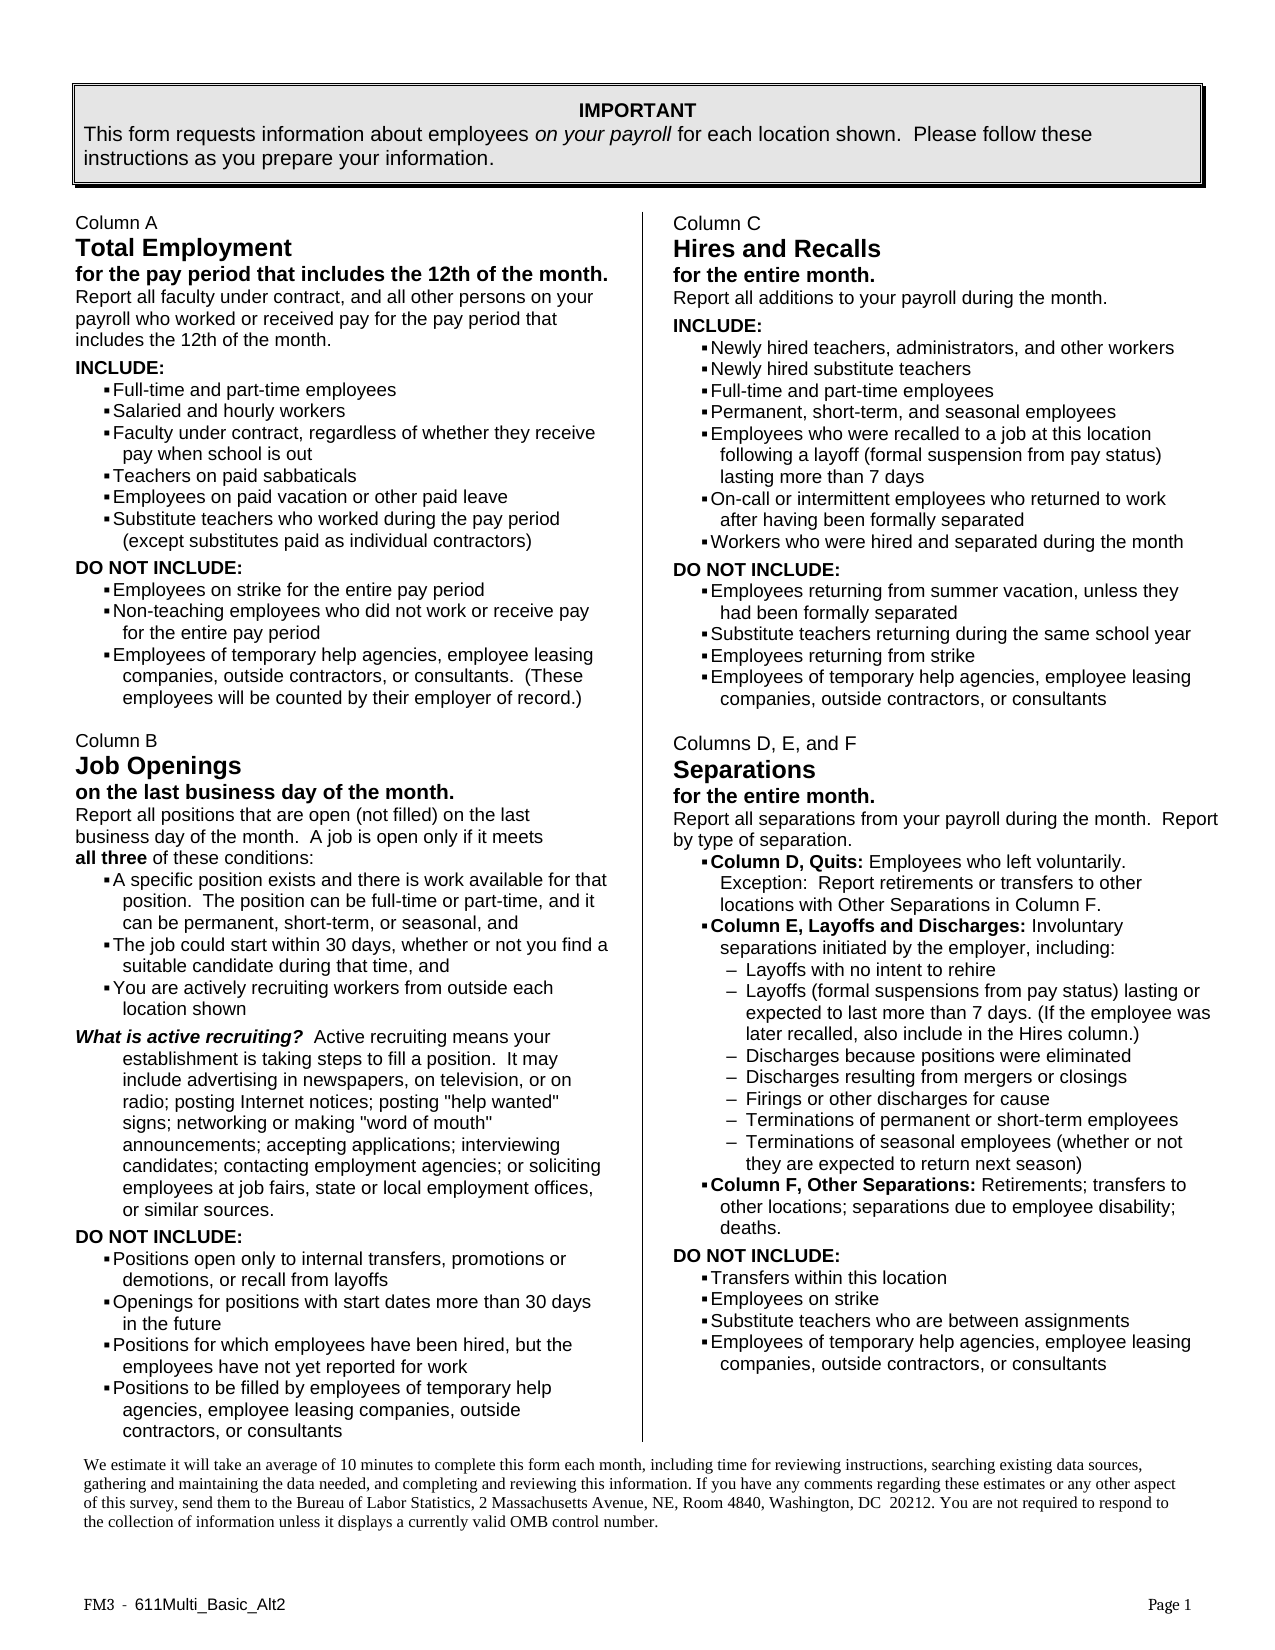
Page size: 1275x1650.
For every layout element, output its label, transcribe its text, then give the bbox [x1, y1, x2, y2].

text IMPORTANT [75, 86, 1200, 106]
table_header Column C Hires and Recalls for the entire month. Report all additions to your payroll during the month. INCLUDE: Newly hired teachers, administrators, and other workers Newly hired substitute teachers Full-time and part-time employees Permanent, short-term, and seasonal employees Employees who were recalled to a job at this location following a layoff (formal suspension from pay status) lasting more than 7 days On-call or intermittent employees who returned to work after having been formally separated Workers who were hired and separated during the month DO NOT INCLUDE: Employees returning from summer vacation, unless they had been formally separated Substitute teachers returning during the same school year Employees returning from strike Employees of temporary help agencies, employee leasing companies, outside contractors, or consultants Columns D, E, and F Separations for the entire month. Report all separations from your payroll during the month. Report by type of separation. Column D, Quits: Employees who left voluntarily. Exception: Report retirements or transfers to other locations with Other Separations in Column F. Column E, Layoffs and Discharges: Involuntary separations initiated by the employer, including: Layoffs with no intent to rehire Layoffs (formal suspensions from pay status) lasting or expected to last more than 7 days. (If the employee was later recalled, also include in the Hires column.) Discharges because positions were eliminated Discharges resulting from mergers or closings Firings or other discharges for cause Terminations of permanent or short-term employees Terminations of seasonal employees (whether or not they are expected to return next season) Column F, Other Separations: Retirements; transfers to other locations; separations due to employee disability; deaths. DO NOT INCLUDE: Transfers within this location Employees on strike Substitute teachers who are between assignments Employees of temporary help agencies, employee leasing companies, outside contractors, or consultants [643, 212, 1232, 1442]
table_header Column A Total Employment for the pay period that includes the 12th of the month. Report all faculty under contract, and all other persons on your payroll who worked or received pay for the pay period that includes the 12th of the month. INCLUDE: Full-time and part-time employees Salaried and hourly workers Faculty under contract, regardless of whether they receive pay when school is out Teachers on paid sabbaticals Employees on paid vacation or other paid leave Substitute teachers who worked during the pay period (except substitutes paid as individual contractors) DO NOT INCLUDE: Employees on strike for the entire pay period Non-teaching employees who did not work or receive pay for the entire pay period Employees of temporary help agencies, employee leasing companies, outside contractors, or consultants. (These employees will be counted by their employer of record.) Column B Job Openings on the last business day of the month. Report all positions that are open (not filled) on the last business day of the month. A job is open only if it meets all three of these conditions: A specific position exists and there is work available for that position. The position can be full-time or part-time, and it can be permanent, short-term, or seasonal, and The job could start within 30 days, whether or not you find a suitable candidate during that time, and You are actively recruiting workers from outside each location shown What is active recruiting? Active recruiting means your establishment is taking steps to fill a position. It may include advertising in newspapers, on television, or on radio; posting Internet notices; posting "help wanted" signs; networking or making "word of mouth" announcements; accepting applications; interviewing candidates; contacting employment agencies; or soliciting employees at job fairs, state or local employment offices, or similar sources. DO NOT INCLUDE: Positions open only to internal transfers, promotions or demotions, or recall from layoffs Openings for positions with start dates more than 30 days in the future Positions for which employees have been hired, but the employees have not yet reported for work Positions to be filled by employees of temporary help agencies, employee leasing companies, outside contractors, or consultants [44, 212, 642, 1442]
text We estimate it will take an average of 10 minutes to complete this form each month, including time for reviewing instructions, searching existing data sources, gathering and maintaining the data needed, and completing and reviewing this information. If you have any comments regarding these estimates or any other aspect of this survey, send them to the Bureau of Labor Statistics, Massachusetts Avenue, , Room 4840, . You are not required to respond to the collection of information unless it displays a currently valid OMB control number. [83, 1454, 1192, 1531]
text This form requests information about employees on your payroll for each location shown. Please follow these instructions as you prepare your information. [75, 106, 1200, 182]
